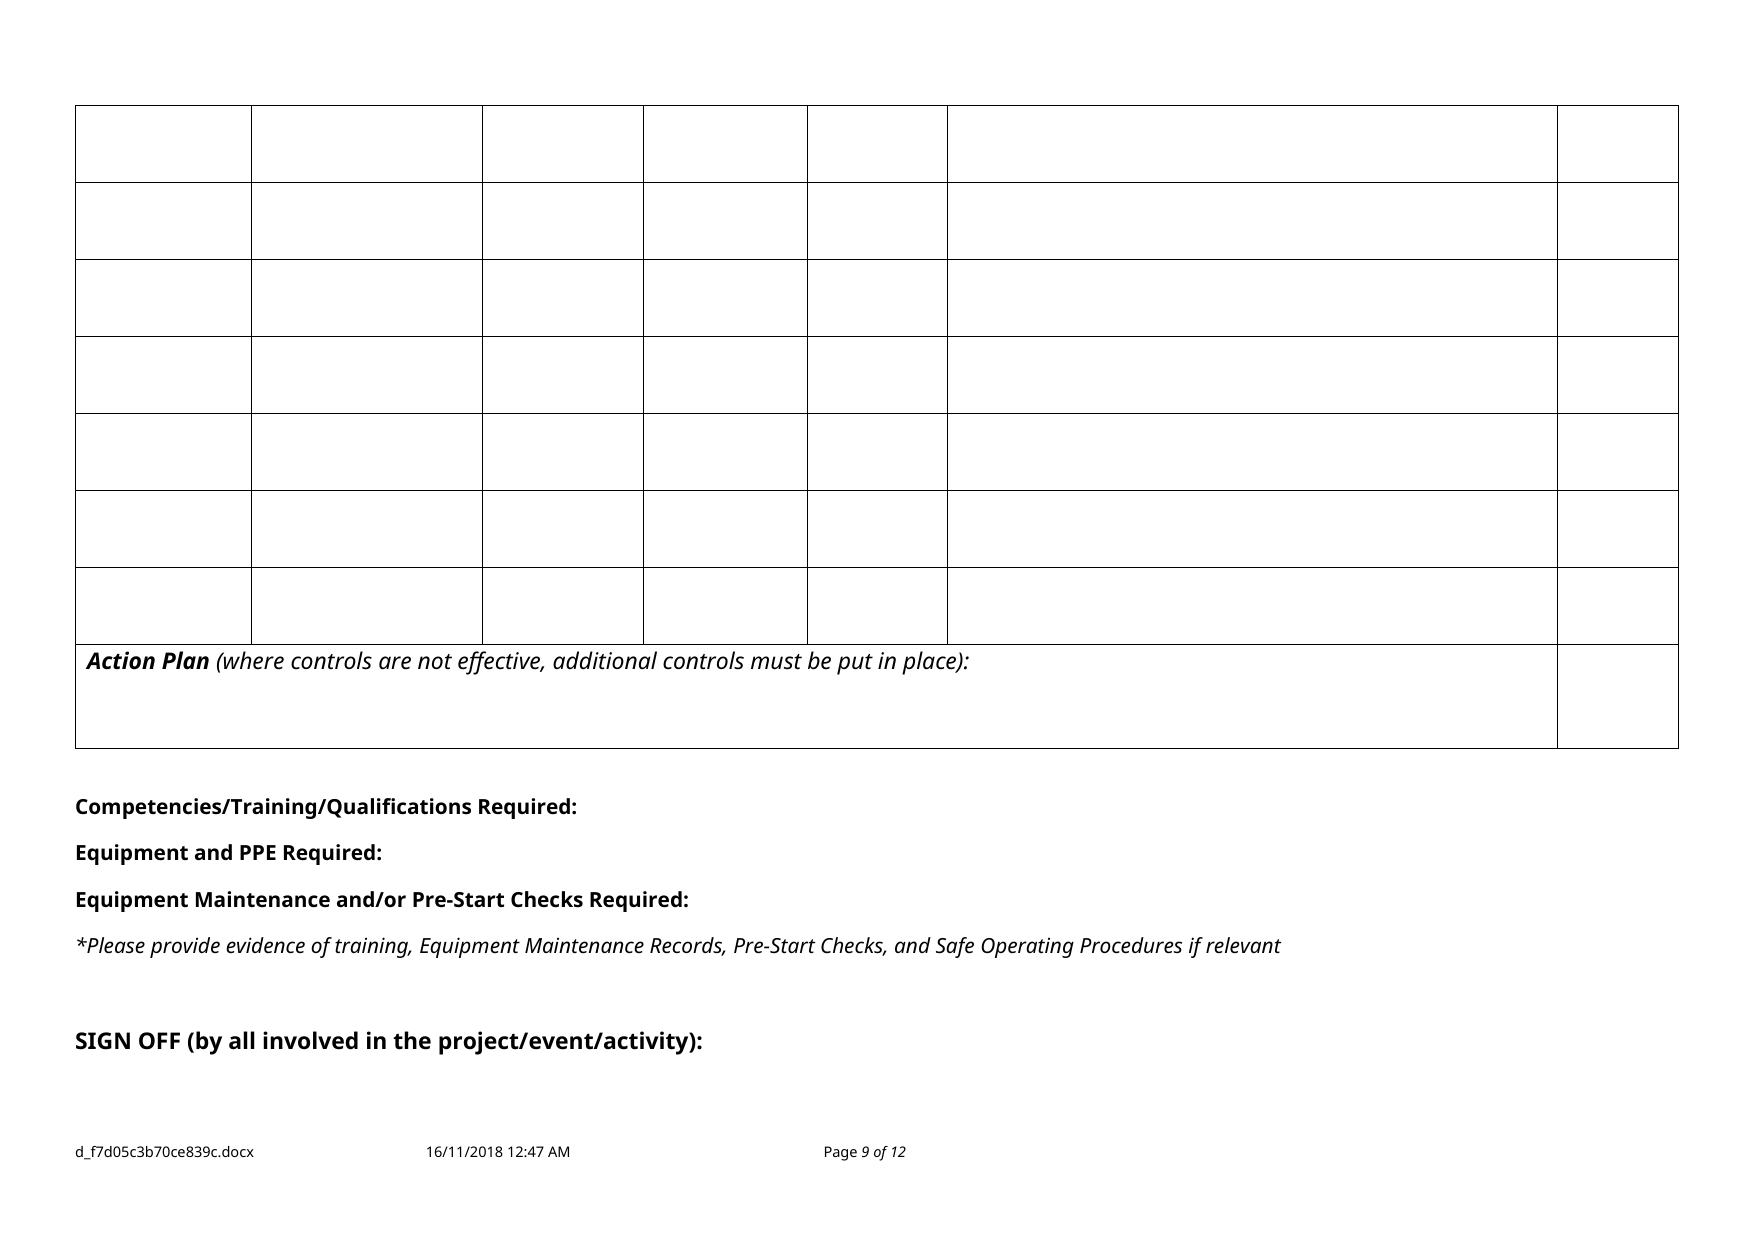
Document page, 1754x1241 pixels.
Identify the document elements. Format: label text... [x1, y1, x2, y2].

table_cell [76, 106, 251, 182]
table_cell [483, 568, 643, 644]
table_cell [252, 183, 482, 259]
table_cell [483, 260, 643, 336]
table_cell [1558, 491, 1678, 567]
table_cell [948, 106, 1557, 182]
text SIGN OFF (by all involved in the project/event/activity): [75, 1025, 1679, 1056]
table_cell [1558, 645, 1678, 748]
table_cell [808, 183, 947, 259]
table_cell [1558, 106, 1678, 182]
table_cell [644, 183, 807, 259]
table_cell [644, 260, 807, 336]
table_cell [252, 260, 482, 336]
table_cell [948, 260, 1557, 336]
text *Please provide evidence of training, Equipment Maintenance Records, Pre-Start Checks, and Safe Operating Procedures if relevant [75, 932, 1679, 960]
table_cell [483, 106, 643, 182]
table_cell [76, 414, 251, 490]
table_cell [948, 414, 1557, 490]
table_cell [252, 337, 482, 413]
table_cell [808, 106, 947, 182]
table_cell [644, 491, 807, 567]
text Equipment Maintenance and/or Pre-Start Checks Required: [75, 885, 1679, 913]
table_cell [483, 414, 643, 490]
table_cell Action Plan (where controls are not effective, additional controls must be put in place): [76, 645, 1557, 748]
table_cell [948, 183, 1557, 259]
table_cell [1558, 337, 1678, 413]
table_cell [644, 568, 807, 644]
table_cell [252, 414, 482, 490]
table_cell [252, 106, 482, 182]
table_cell [1558, 568, 1678, 644]
table_cell [483, 337, 643, 413]
table_cell [76, 260, 251, 336]
table_cell [808, 337, 947, 413]
table_cell [483, 491, 643, 567]
table_cell [252, 568, 482, 644]
table_cell [76, 491, 251, 567]
table_cell [76, 183, 251, 259]
table_cell [1558, 414, 1678, 490]
table_cell [948, 337, 1557, 413]
text Competencies/Training/Qualifications Required: [75, 792, 1679, 820]
table_cell [808, 260, 947, 336]
table_cell [808, 414, 947, 490]
table_cell [644, 414, 807, 490]
table_cell [808, 568, 947, 644]
table_cell [644, 337, 807, 413]
table_cell [76, 337, 251, 413]
text Equipment and PPE Required: [75, 838, 1679, 867]
table_cell [483, 183, 643, 259]
table_cell [76, 568, 251, 644]
table_cell [1558, 183, 1678, 259]
table_cell [948, 568, 1557, 644]
table_cell [1558, 260, 1678, 336]
table_cell [808, 491, 947, 567]
table_cell [644, 106, 807, 182]
table_cell [252, 491, 482, 567]
table_cell [948, 491, 1557, 567]
